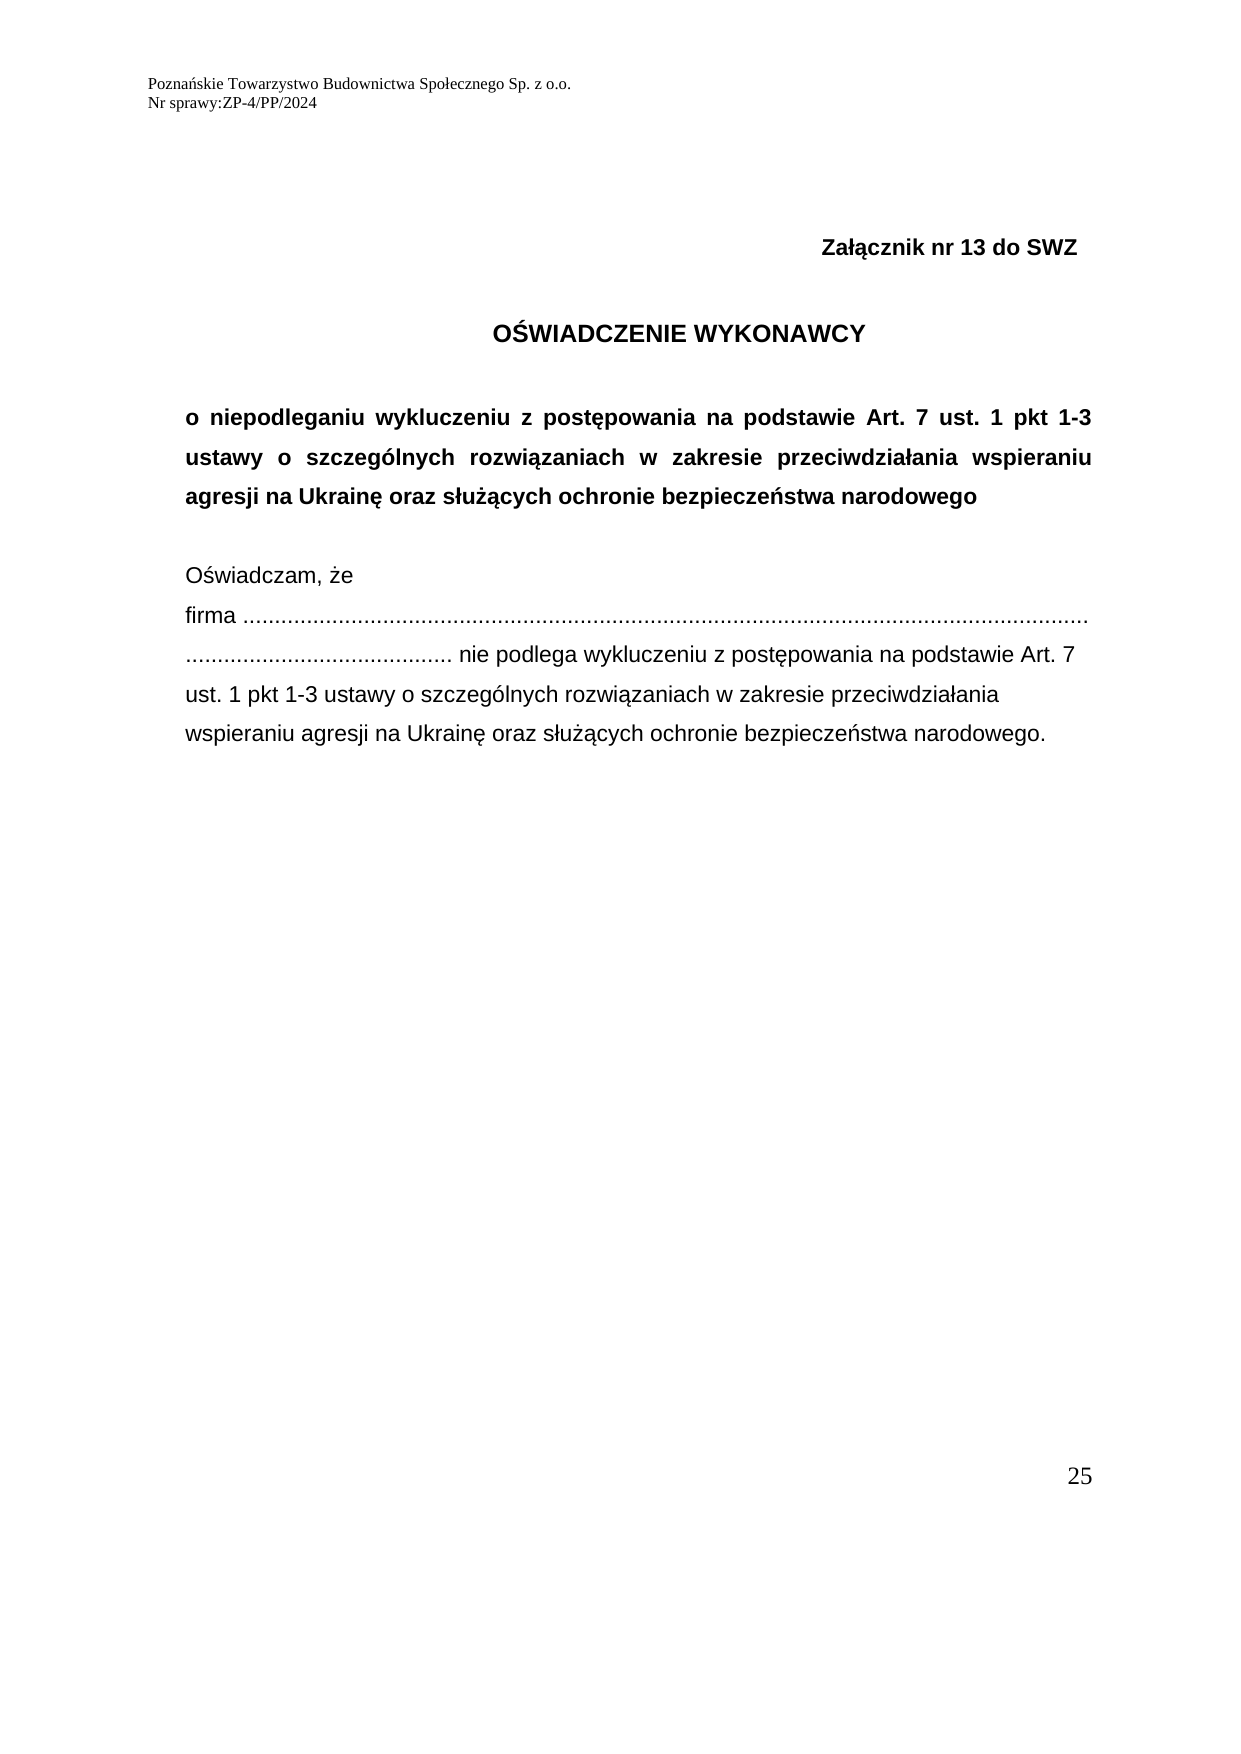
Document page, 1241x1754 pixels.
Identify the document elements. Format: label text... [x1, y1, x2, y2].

text OŚWIADCZENIE WYKONAWCY [148, 319, 1211, 348]
text o niepodleganiu wykluczeniu z postępowania na podstawie Art. 7 ust. 1 pkt 1-3 ustawy o szczególnych rozwiązaniach w zakresie przeciwdziałania wspieraniu agresji na Ukrainę oraz służących ochronie bezpieczeństwa narodowego [185, 404, 1092, 509]
text Załącznik nr 13 do SWZ [148, 234, 1211, 260]
text Oświadczam, że firma ............................................................................................................................................................................... nie podlega wykluczeniu z postępowania na podstawie Art. 7 ust. 1 pkt 1-3 ustawy o szczególnych rozwiązaniach w zakresie przeciwdziałania wspieraniu agresji na Ukrainę oraz służących ochronie bezpieczeństwa narodowego. [185, 562, 1092, 746]
